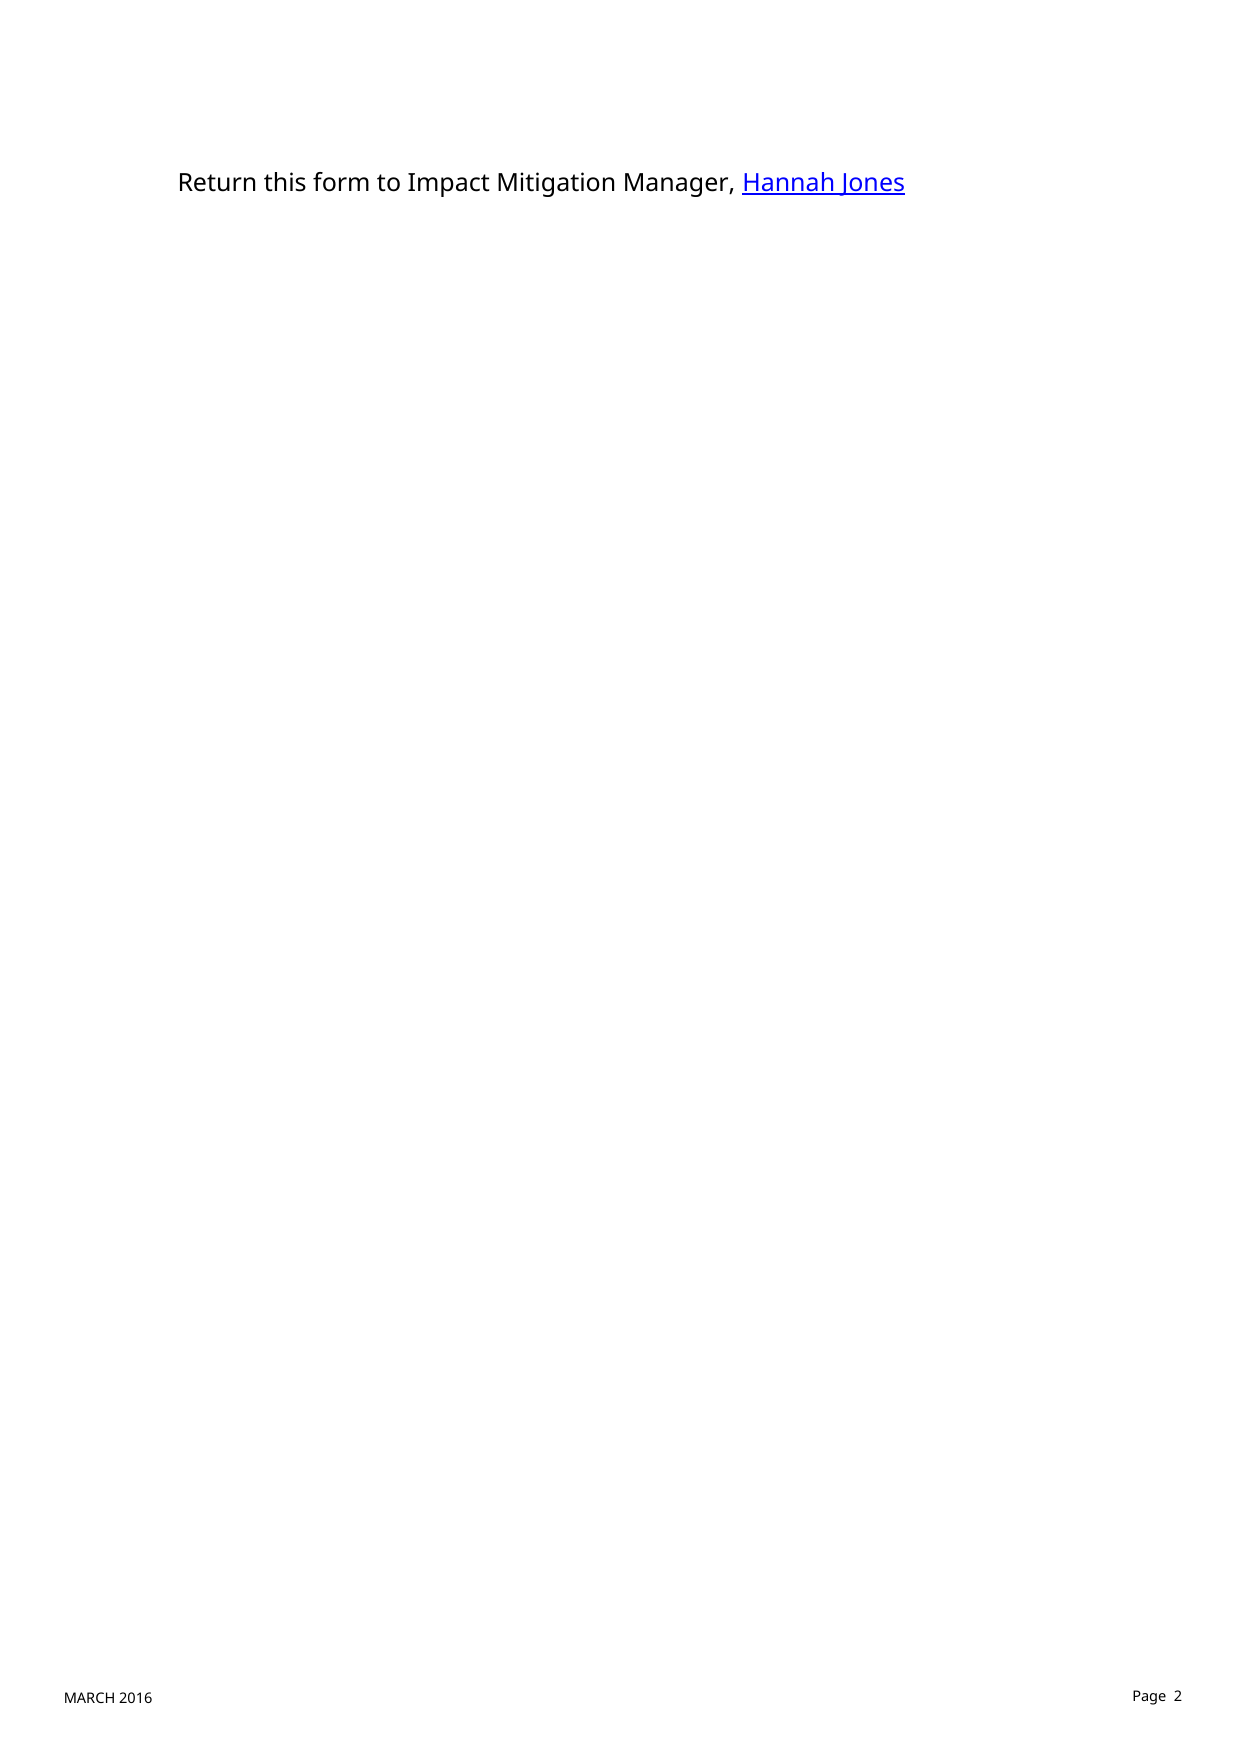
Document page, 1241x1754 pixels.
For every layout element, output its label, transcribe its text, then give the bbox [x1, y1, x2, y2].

text Return this form to Impact Mitigation Manager, Hannah Jones [177, 164, 1167, 198]
